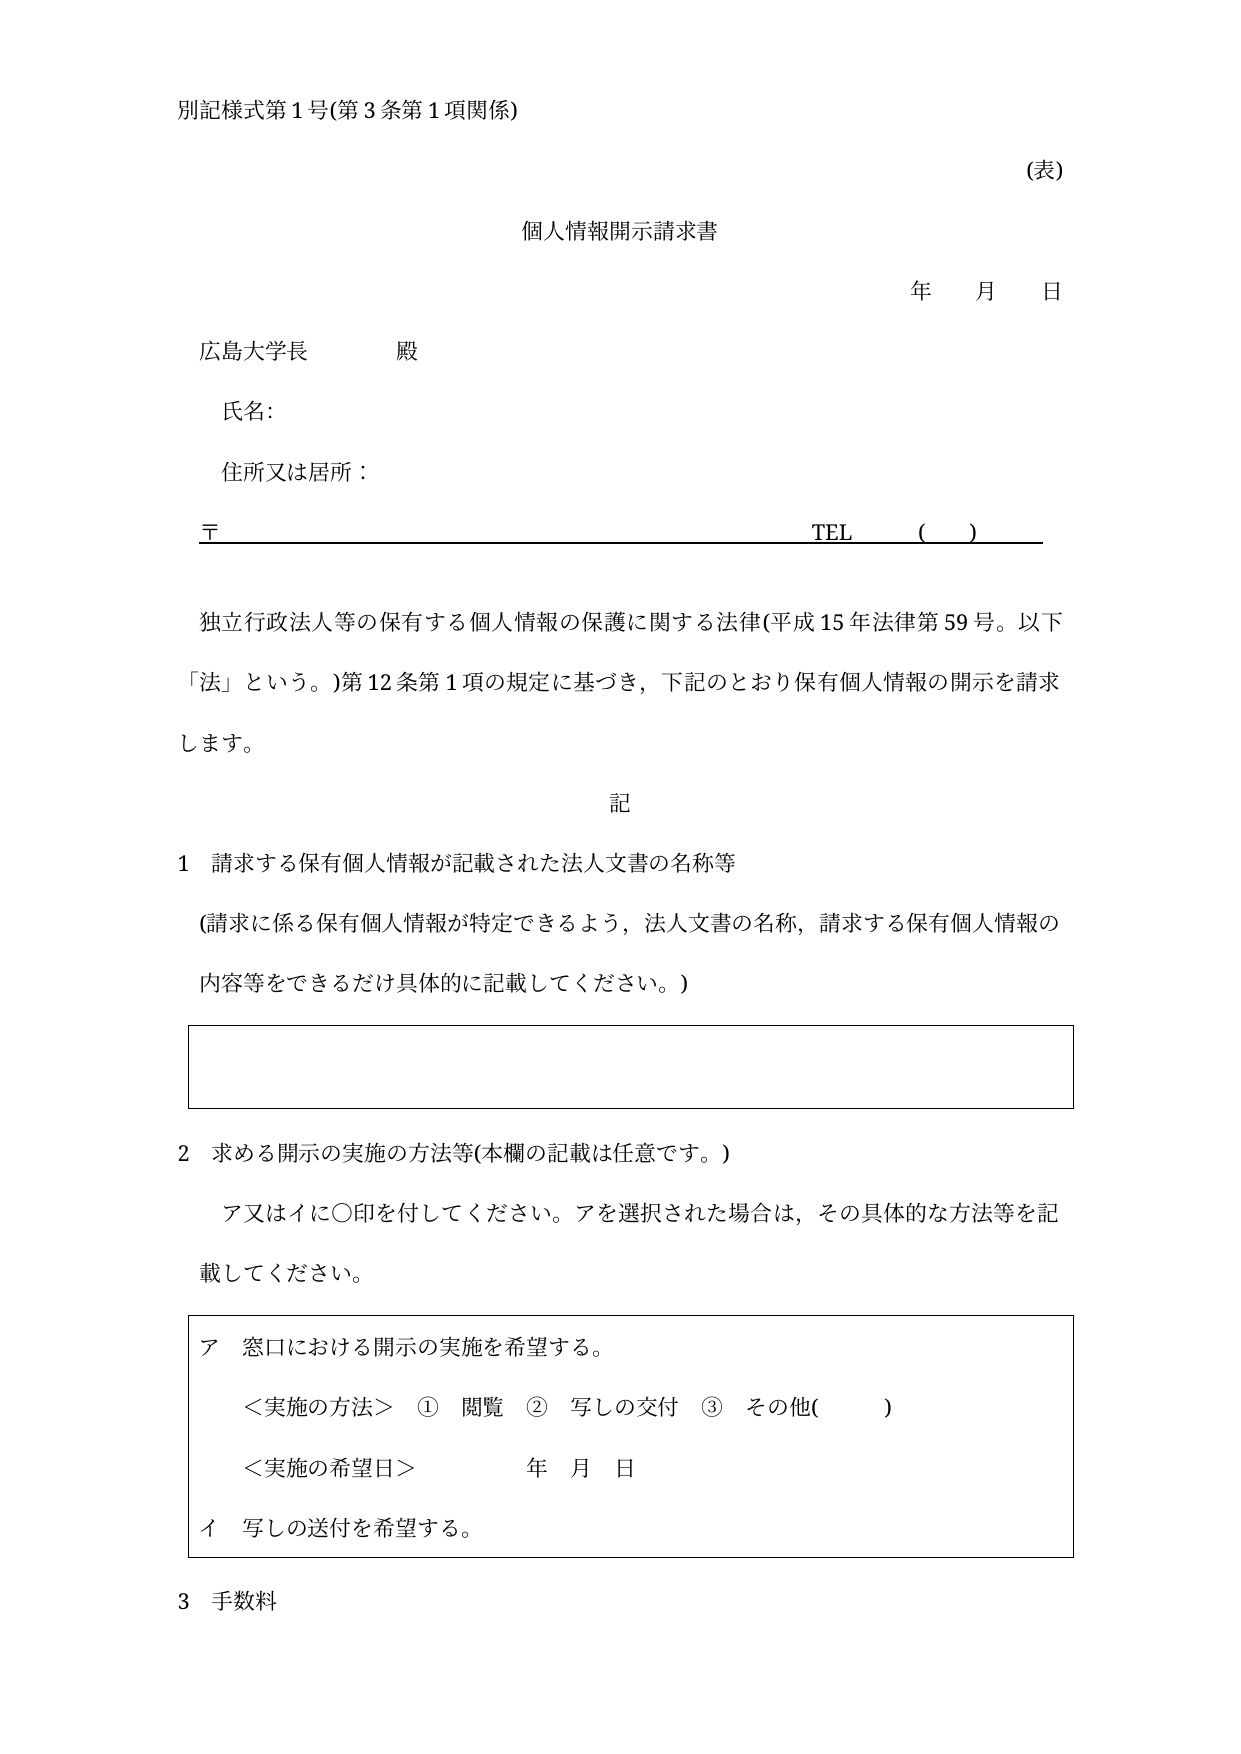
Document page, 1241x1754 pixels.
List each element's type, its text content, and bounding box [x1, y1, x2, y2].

text 広島大学長 殿 [177, 320, 1063, 380]
text 2 求める開示の実施の方法等(本欄の記載は任意です。) [177, 1122, 1063, 1182]
text 〒 TEL ( ) [177, 501, 1063, 561]
text ア又はイに○印を付してください。アを選択された場合は，その具体的な方法等を記載してください。 [199, 1182, 1063, 1302]
text 別記様式第1号(第3条第1項関係) [177, 79, 1063, 139]
table_header ア 窓口における開示の実施を希望する。 ＜実施の方法＞ ① 閲覧 ② 写しの交付 ③ その他( ) ＜実施の希望日＞ 年 月 日 イ 写しの送付を希望する。 [189, 1316, 1073, 1557]
table_header [189, 1026, 1073, 1108]
text 3 手数料 [177, 1570, 1063, 1631]
text 独立行政法人等の保有する個人情報の保護に関する法律(平成15年法律第59号。以下「法」という。)第12条第1項の規定に基づき，下記のとおり保有個人情報の開示を請求します。 [177, 591, 1063, 772]
text 氏名： [221, 380, 1063, 440]
text 個人情報開示請求書 [177, 199, 1063, 260]
text (表) [177, 139, 1063, 199]
text 1 請求する保有個人情報が記載された法人文書の名称等 [177, 832, 1063, 892]
text (請求に係る保有個人情報が特定できるよう，法人文書の名称，請求する保有個人情報の内容等をできるだけ具体的に記載してください。) [199, 892, 1063, 1012]
text 記 [177, 772, 1063, 832]
text 年 月 日 [177, 260, 1063, 320]
text 住所又は居所： [177, 440, 1063, 501]
